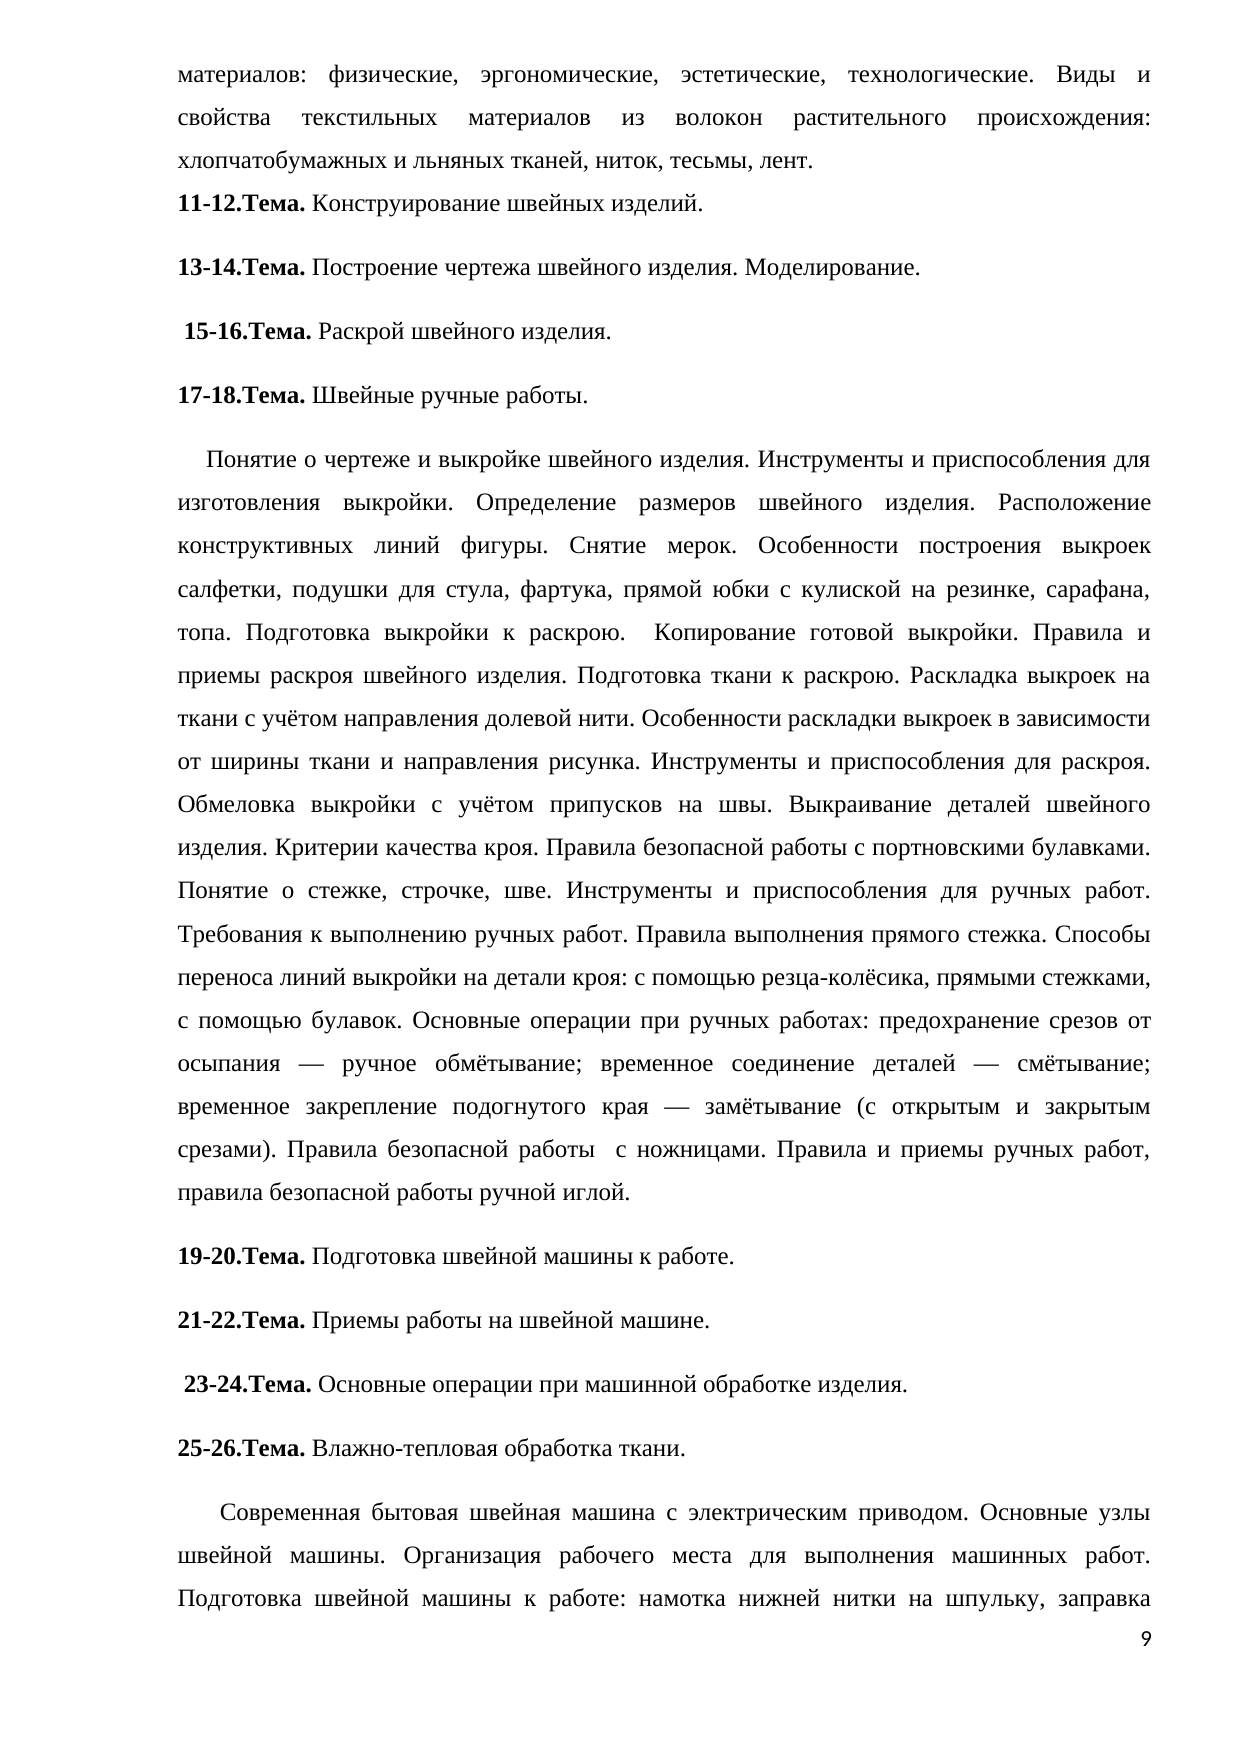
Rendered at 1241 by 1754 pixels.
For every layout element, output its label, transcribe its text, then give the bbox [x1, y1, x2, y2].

text 11-12.Тема. Конструирование швейных изделий. [177, 188, 1152, 217]
text Понятие о чертеже и выкройке швейного изделия. Инструменты и приспособления для изготовления выкройки. Определение размеров швейного изделия. Расположение конструктивных линий фигуры. Снятие мерок. Особенности построения выкроек салфетки, подушки для стула, фартука, прямой юбки с кулиской на резинке, сарафана, топа. Подготовка выкройки к раскрою. Копирование готовой выкройки. Правила и приемы раскроя швейного изделия. Подготовка ткани к раскрою. Раскладка выкроек на ткани с учётом направления долевой нити. Особенности раскладки выкроек в зависимости от ширины ткани и направления рисунка. Инструменты и приспособления для раскроя. Обмеловка выкройки с учётом припусков на швы. Выкраивание деталей швейного изделия. Критерии качества кроя. Правила безопасной работы с портновскими булавками. Понятие о стежке, строчке, шве. Инструменты и приспособления для ручных работ. Требования к выполнению ручных работ. Правила выполнения прямого стежка. Способы переноса линий выкройки на детали кроя: с помощью резца-колёсика, прямыми стежками, с помощью булавок. Основные операции при ручных работах: предохранение срезов от осыпания — ручное обмётывание; временное соединение деталей — смётывание; временное закрепление подогнутого края — замётывание (с открытым и закрытым срезами). Правила безопасной работы с ножницами. Правила и приемы ручных работ, правила безопасной работы ручной иглой. [177, 444, 1152, 1206]
text 17-18.Тема. Швейные ручные работы. [177, 380, 1152, 409]
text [177, 59, 1152, 174]
text 21-22.Тема. Приемы работы на швейной машине. [177, 1305, 1152, 1334]
text 13-14.Тема. Построение чертежа швейного изделия. Моделирование. [177, 252, 1152, 281]
text 23-24.Тема. Основные операции при машинной обработке изделия. [177, 1369, 1152, 1398]
text 25-26.Тема. Влажно-тепловая обработка ткани. [177, 1433, 1152, 1462]
text 19-20.Тема. Подготовка швейной машины к работе. [177, 1241, 1152, 1270]
text 15-16.Тема. Раскрой швейного изделия. [177, 316, 1152, 345]
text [177, 1497, 1152, 1612]
